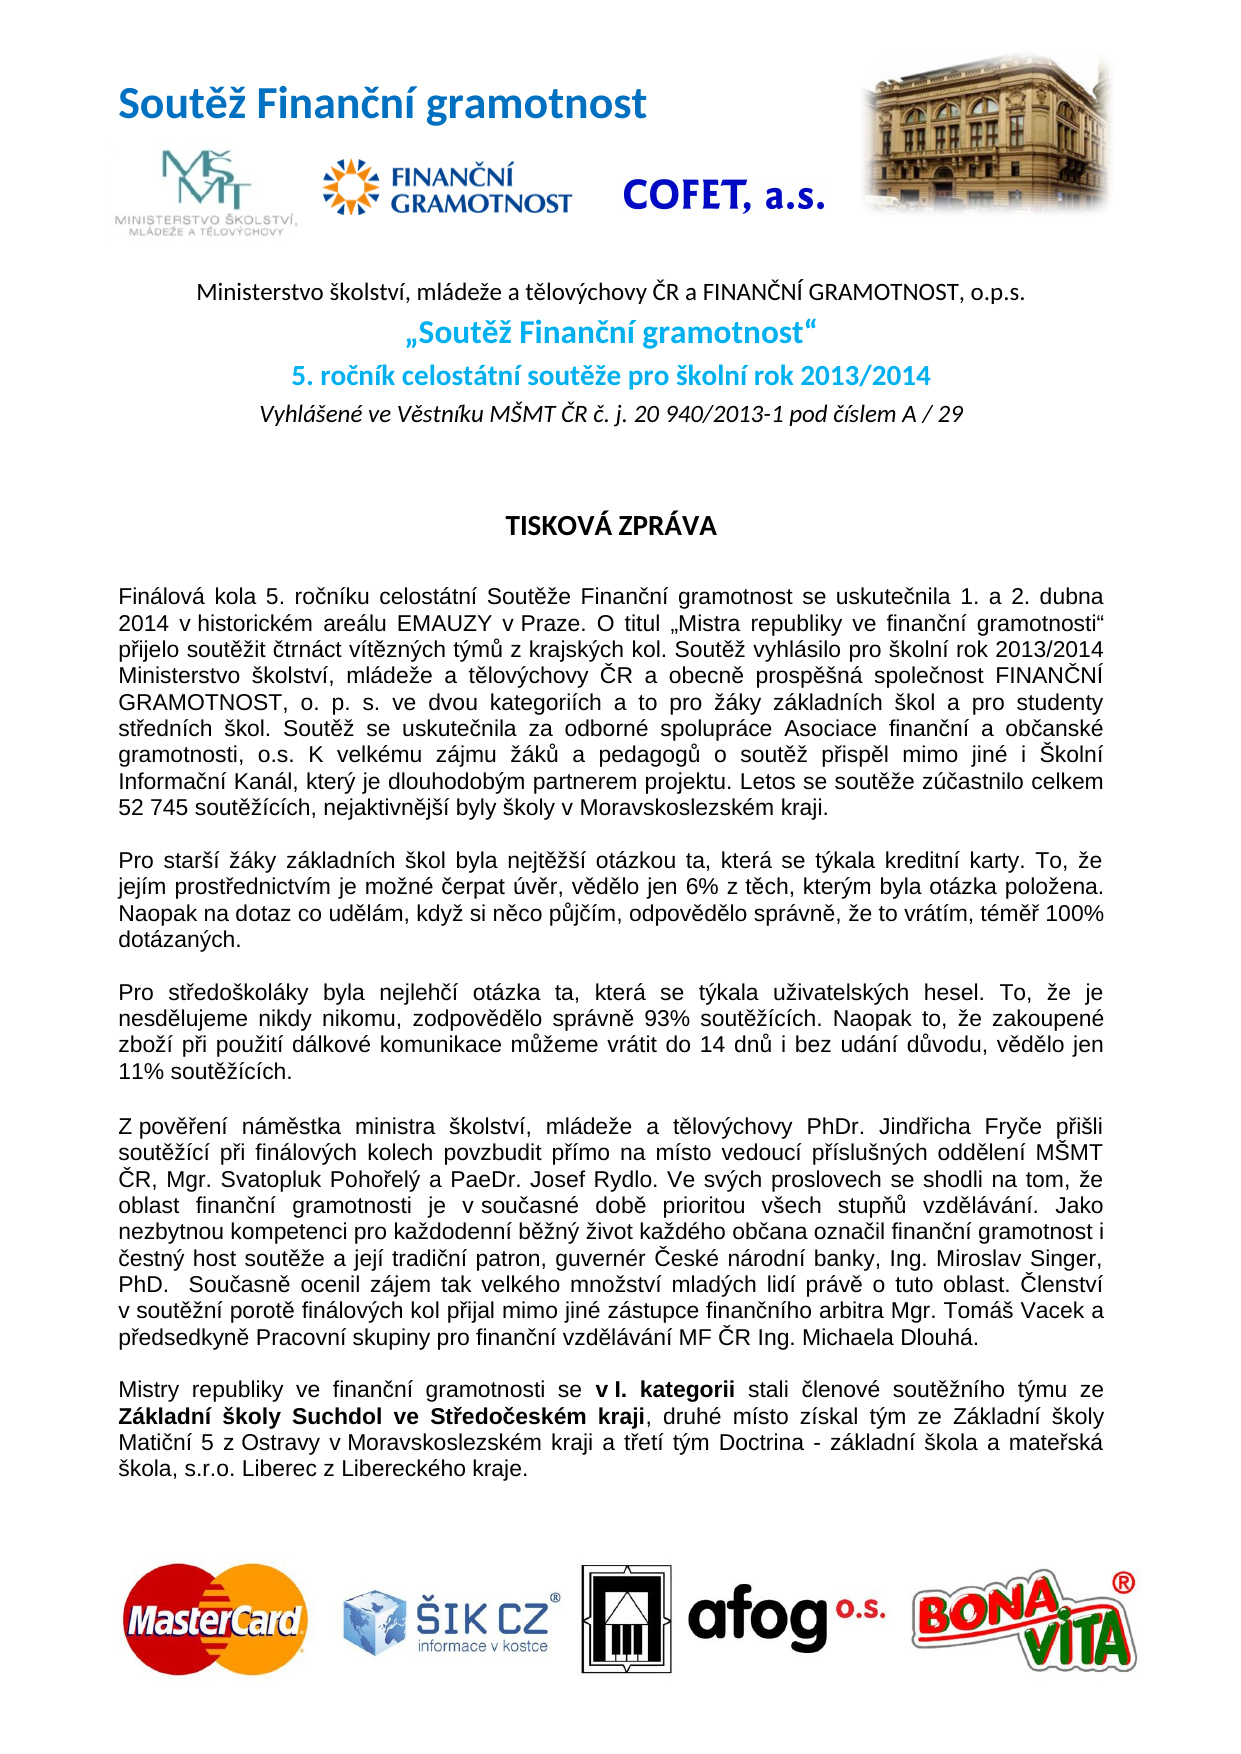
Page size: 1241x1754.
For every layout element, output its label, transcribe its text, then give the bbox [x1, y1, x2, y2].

text Pro středoškoláky byla nejlehčí otázka ta, která se týkala uživatelských hesel. To, že je nesdělujeme nikdy nikomu, zodpovědělo správně 93% soutěžících. Naopak to, že zakoupené zboží při použití dálkové komunikace můžeme vrátit do 14 dnů i bez udání důvodu, vědělo jen 11% soutěžících. [118, 979, 1104, 1084]
picture [620, 176, 828, 214]
text Z pověření náměstka ministra školství, mládeže a tělovýchovy PhDr. Jindřicha Fryče přišli soutěžící při finálových kolech povzbudit přímo na místo vedoucí příslušných oddělení MŠMT ČR, Mgr. Svatopluk Pohořelý a PaeDr. Josef Rydlo. Ve svých proslovech se shodli na tom, že oblast finanční gramotnosti je v současné době prioritou všech stupňů vzdělávání. Jako nezbytnou kompetenci pro každodenní běžný život každého občana označil finanční gramotnost i čestný host soutěže a její tradiční patron, guvernér České národní banky, Ing. Miroslav Singer, PhD. Současně ocenil zájem tak velkého množství mladých lidí právě o tuto oblast. Členství v soutěžní porotě finálových kol přijal mimo jiné zástupce finančního arbitra Mgr. Tomáš Vacek a předsedkyně Pracovní skupiny pro finanční vzdělávání MF ČR Ing. Michaela Dlouhá. [118, 1113, 1104, 1350]
text TISKOVÁ ZPRÁVA [118, 507, 1104, 542]
picture [310, 154, 578, 214]
text Vyhlášené ve Věstníku MŠMT ČR č. j. 20 940/2013-1 pod číslem A / 29 [118, 398, 1104, 462]
text Pro starší žáky základních škol byla nejtěžší otázkou ta, která se týkala kreditní karty. To, že jejím prostřednictvím je možné čerpat úvěr, vědělo jen 6% z těch, kterým byla otázka položena. Naopak na dotaz co udělám, když si něco půjčím, odpovědělo správně, že to vrátím, téměř 100% dotázaných. [118, 847, 1104, 952]
text Mistry republiky ve finanční gramotnosti se v I. kategorii stali členové soutěžního týmu ze Základní školy Suchdol ve Středočeském kraji, druhé místo získal tým ze Základní školy Matiční 5 z Ostravy v Moravskoslezském kraji a třetí tým Doctrina - základní škola a mateřská škola, s.r.o. Liberec z Libereckého kraje. [118, 1376, 1104, 1482]
text Ministerstvo školství, mládeže a tělovýchovy ČR a FINANČNÍ GRAMOTNOST, o.p.s. [118, 276, 1104, 307]
text „Soutěž Finanční gramotnost“ 5. ročník celostátní soutěže pro školní rok 2013/2014 [118, 311, 1104, 393]
picture [118, 1558, 1142, 1681]
text Finálová kola 5. ročníku celostátní Soutěže Finanční gramotnost se uskutečnila 1. a 2. dubna 2014 v historickém areálu EMAUZY v Praze. O titul „Mistra republiky ve finanční gramotnosti“ přijelo soutěžit čtrnáct vítězných týmů z krajských kol. Soutěž vyhlásilo pro školní rok 2013/2014 Ministerstvo školství, mládeže a tělovýchovy ČR a obecně prospěšná společnost FINANČNÍ GRAMOTNOST, o. p. s. ve dvou kategoriích a to pro žáky základních škol a pro studenty středních škol. Soutěž se uskutečnila za odborné spolupráce Asociace finanční a občanské gramotnosti, o.s. K velkému zájmu žáků a pedagogů o soutěž přispěl mimo jiné i Školní Informační Kanál, který je dlouhodobým partnerem projektu. Letos se soutěže zúčastnilo celkem 52 745 soutěžících, nejaktivnější byly školy v Moravskoslezském kraji. [118, 548, 1104, 821]
